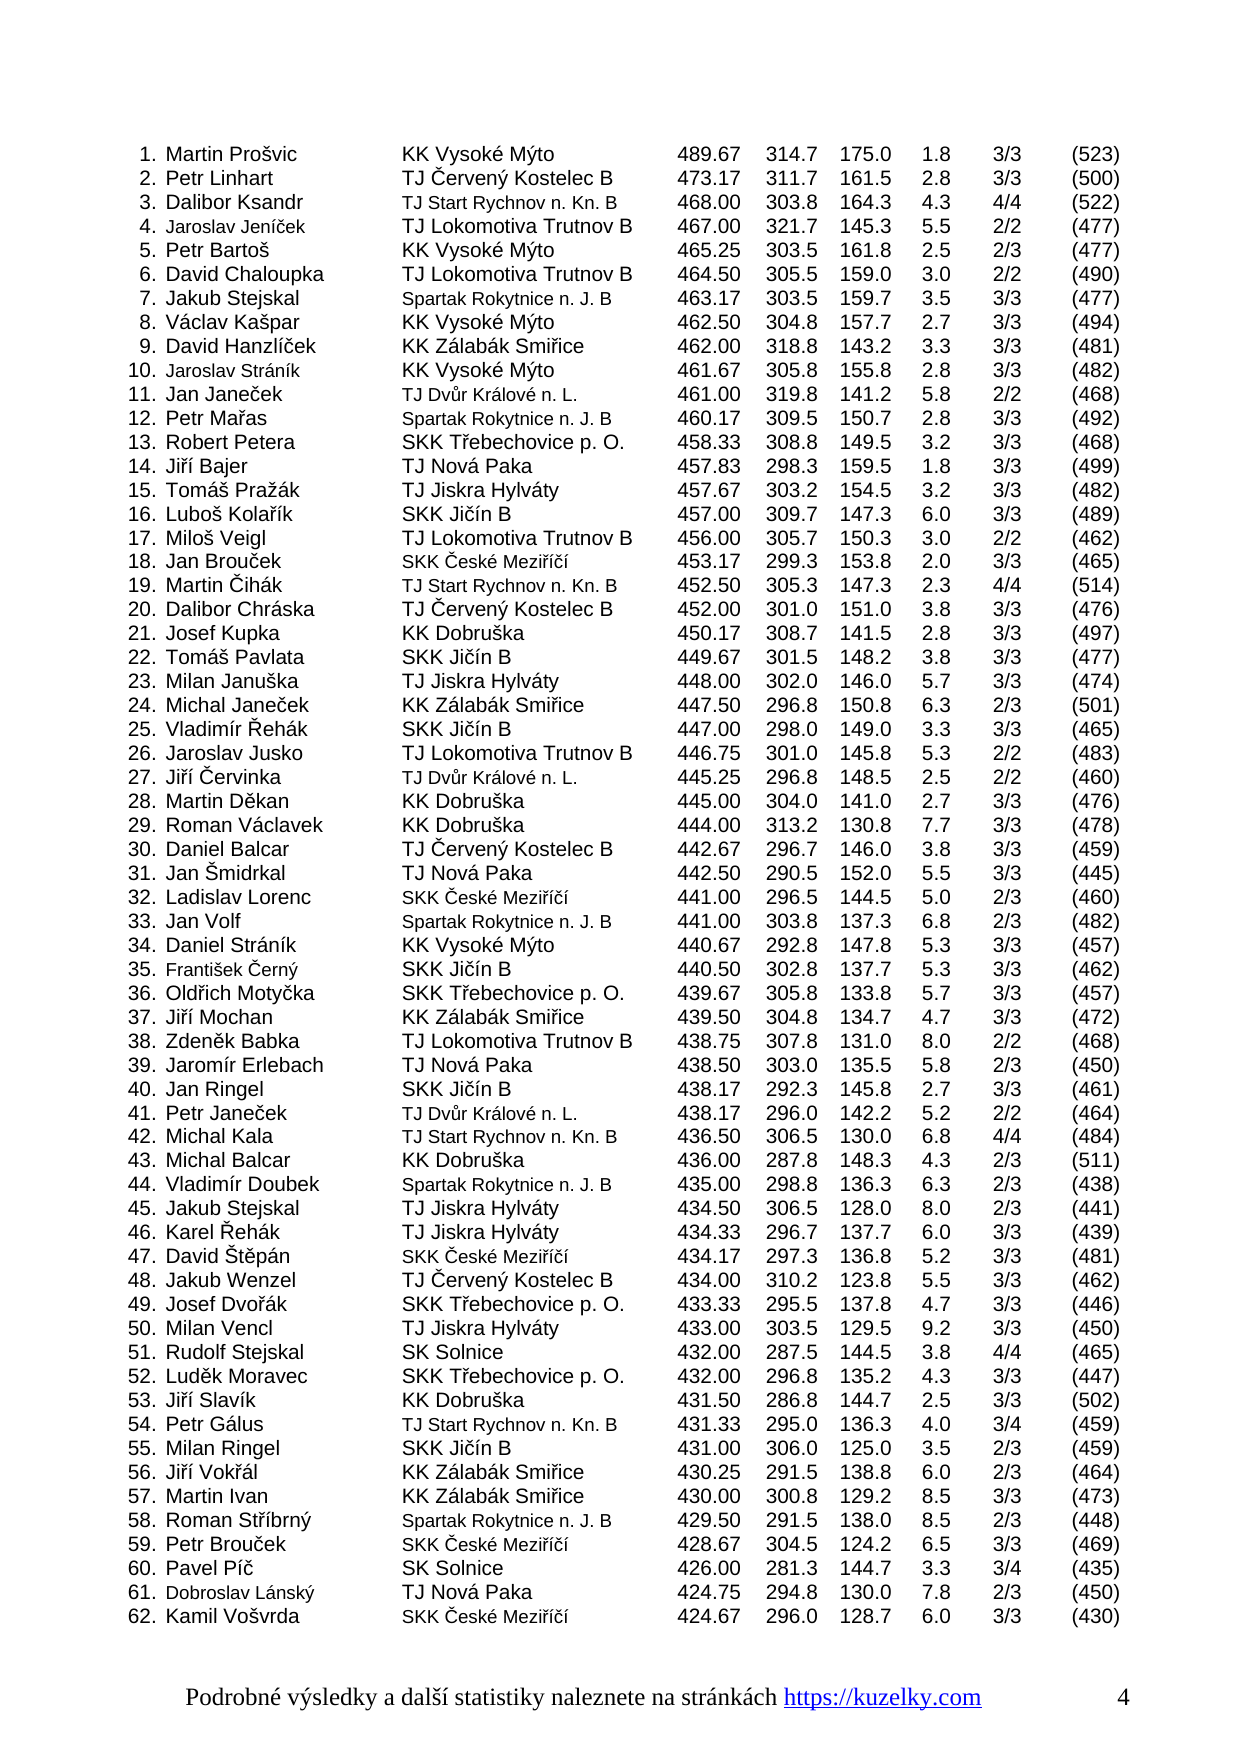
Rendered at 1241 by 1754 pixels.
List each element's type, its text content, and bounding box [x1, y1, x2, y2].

text 26. Jaroslav Jusko TJ Lokomotiva Trutnov B 446.75 301.0 145.8 5.3 2/2 (483) [106, 741, 1134, 765]
text 17. Miloš Veigl TJ Lokomotiva Trutnov B 456.00 305.7 150.3 3.0 2/2 (462) [106, 525, 1134, 549]
text 54. Petr Gálus TJ Start Rychnov n. Kn. B 431.33 295.0 136.3 4.0 3/4 (459) [106, 1412, 1134, 1436]
text 30. Daniel Balcar TJ Červený Kostelec B 442.67 296.7 146.0 3.8 3/3 (459) [106, 837, 1134, 861]
text 58. Roman Stříbrný Spartak Rokytnice n. J. B 429.50 291.5 138.0 8.5 2/3 (448) [106, 1508, 1134, 1532]
text 24. Michal Janeček KK Zálabák Smiřice 447.50 296.8 150.8 6.3 2/3 (501) [106, 693, 1134, 717]
text 36. Oldřich Motyčka SKK Třebechovice p. O. 439.67 305.8 133.8 5.7 3/3 (457) [106, 981, 1134, 1004]
text 62. Kamil Vošvrda SKK České Meziříčí 424.67 296.0 128.7 6.0 3/3 (430) [106, 1603, 1134, 1627]
text 49. Josef Dvořák SKK Třebechovice p. O. 433.33 295.5 137.8 4.7 3/3 (446) [106, 1292, 1134, 1316]
text 2. Petr Linhart TJ Červený Kostelec B 473.17 311.7 161.5 2.8 3/3 (500) [106, 166, 1134, 190]
text 12. Petr Mařas Spartak Rokytnice n. J. B 460.17 309.5 150.7 2.8 3/3 (492) [106, 406, 1134, 429]
text 6. David Chaloupka TJ Lokomotiva Trutnov B 464.50 305.5 159.0 3.0 2/2 (490) [106, 262, 1134, 286]
text 1. Martin Prošvic KK Vysoké Mýto 489.67 314.7 175.0 1.8 3/3 (523) [106, 142, 1134, 166]
text 32. Ladislav Lorenc SKK České Meziříčí 441.00 296.5 144.5 5.0 2/3 (460) [106, 885, 1134, 909]
text 22. Tomáš Pavlata SKK Jičín B 449.67 301.5 148.2 3.8 3/3 (477) [106, 645, 1134, 669]
text 21. Josef Kupka KK Dobruška 450.17 308.7 141.5 2.8 3/3 (497) [106, 621, 1134, 645]
text 60. Pavel Píč SK Solnice 426.00 281.3 144.7 3.3 3/4 (435) [106, 1556, 1134, 1579]
text 7. Jakub Stejskal Spartak Rokytnice n. J. B 463.17 303.5 159.7 3.5 3/3 (477) [106, 286, 1134, 310]
text 52. Luděk Moravec SKK Třebechovice p. O. 432.00 296.8 135.2 4.3 3/3 (447) [106, 1364, 1134, 1388]
text 19. Martin Čihák TJ Start Rychnov n. Kn. B 452.50 305.3 147.3 2.3 4/4 (514) [106, 573, 1134, 597]
text 29. Roman Václavek KK Dobruška 444.00 313.2 130.8 7.7 3/3 (478) [106, 813, 1134, 837]
text 31. Jan Šmidrkal TJ Nová Paka 442.50 290.5 152.0 5.5 3/3 (445) [106, 861, 1134, 885]
text 45. Jakub Stejskal TJ Jiskra Hylváty 434.50 306.5 128.0 8.0 2/3 (441) [106, 1196, 1134, 1220]
text 15. Tomáš Pražák TJ Jiskra Hylváty 457.67 303.2 154.5 3.2 3/3 (482) [106, 477, 1134, 501]
text 11. Jan Janeček TJ Dvůr Králové n. L. 461.00 319.8 141.2 5.8 2/2 (468) [106, 382, 1134, 406]
text 51. Rudolf Stejskal SK Solnice 432.00 287.5 144.5 3.8 4/4 (465) [106, 1340, 1134, 1364]
text 61. Dobroslav Lánský TJ Nová Paka 424.75 294.8 130.0 7.8 2/3 (450) [106, 1579, 1134, 1603]
text 47. David Štěpán SKK České Meziříčí 434.17 297.3 136.8 5.2 3/3 (481) [106, 1244, 1134, 1268]
text 38. Zdeněk Babka TJ Lokomotiva Trutnov B 438.75 307.8 131.0 8.0 2/2 (468) [106, 1028, 1134, 1052]
text 14. Jiří Bajer TJ Nová Paka 457.83 298.3 159.5 1.8 3/3 (499) [106, 453, 1134, 477]
text 46. Karel Řehák TJ Jiskra Hylváty 434.33 296.7 137.7 6.0 3/3 (439) [106, 1220, 1134, 1244]
text 9. David Hanzlíček KK Zálabák Smiřice 462.00 318.8 143.2 3.3 3/3 (481) [106, 334, 1134, 358]
text 59. Petr Brouček SKK České Meziříčí 428.67 304.5 124.2 6.5 3/3 (469) [106, 1532, 1134, 1556]
text 10. Jaroslav Stráník KK Vysoké Mýto 461.67 305.8 155.8 2.8 3/3 (482) [106, 358, 1134, 382]
text 33. Jan Volf Spartak Rokytnice n. J. B 441.00 303.8 137.3 6.8 2/3 (482) [106, 909, 1134, 933]
text 27. Jiří Červinka TJ Dvůr Králové n. L. 445.25 296.8 148.5 2.5 2/2 (460) [106, 765, 1134, 789]
text 34. Daniel Stráník KK Vysoké Mýto 440.67 292.8 147.8 5.3 3/3 (457) [106, 933, 1134, 957]
text 40. Jan Ringel SKK Jičín B 438.17 292.3 145.8 2.7 3/3 (461) [106, 1076, 1134, 1100]
text 42. Michal Kala TJ Start Rychnov n. Kn. B 436.50 306.5 130.0 6.8 4/4 (484) [106, 1124, 1134, 1148]
text 37. Jiří Mochan KK Zálabák Smiřice 439.50 304.8 134.7 4.7 3/3 (472) [106, 1004, 1134, 1028]
text 57. Martin Ivan KK Zálabák Smiřice 430.00 300.8 129.2 8.5 3/3 (473) [106, 1484, 1134, 1508]
text 55. Milan Ringel SKK Jičín B 431.00 306.0 125.0 3.5 2/3 (459) [106, 1436, 1134, 1460]
text 39. Jaromír Erlebach TJ Nová Paka 438.50 303.0 135.5 5.8 2/3 (450) [106, 1052, 1134, 1076]
text 13. Robert Petera SKK Třebechovice p. O. 458.33 308.8 149.5 3.2 3/3 (468) [106, 429, 1134, 453]
text 8. Václav Kašpar KK Vysoké Mýto 462.50 304.8 157.7 2.7 3/3 (494) [106, 310, 1134, 334]
text 28. Martin Děkan KK Dobruška 445.00 304.0 141.0 2.7 3/3 (476) [106, 789, 1134, 813]
text 53. Jiří Slavík KK Dobruška 431.50 286.8 144.7 2.5 3/3 (502) [106, 1388, 1134, 1412]
text 20. Dalibor Chráska TJ Červený Kostelec B 452.00 301.0 151.0 3.8 3/3 (476) [106, 597, 1134, 621]
text 23. Milan Januška TJ Jiskra Hylváty 448.00 302.0 146.0 5.7 3/3 (474) [106, 669, 1134, 693]
text 44. Vladimír Doubek Spartak Rokytnice n. J. B 435.00 298.8 136.3 6.3 2/3 (438) [106, 1172, 1134, 1196]
text 35. František Černý SKK Jičín B 440.50 302.8 137.7 5.3 3/3 (462) [106, 957, 1134, 981]
text 5. Petr Bartoš KK Vysoké Mýto 465.25 303.5 161.8 2.5 2/3 (477) [106, 238, 1134, 262]
text 25. Vladimír Řehák SKK Jičín B 447.00 298.0 149.0 3.3 3/3 (465) [106, 717, 1134, 741]
text 16. Luboš Kolařík SKK Jičín B 457.00 309.7 147.3 6.0 3/3 (489) [106, 501, 1134, 525]
text 18. Jan Brouček SKK České Meziříčí 453.17 299.3 153.8 2.0 3/3 (465) [106, 549, 1134, 573]
text 56. Jiří Vokřál KK Zálabák Smiřice 430.25 291.5 138.8 6.0 2/3 (464) [106, 1460, 1134, 1484]
text 4. Jaroslav Jeníček TJ Lokomotiva Trutnov B 467.00 321.7 145.3 5.5 2/2 (477) [106, 214, 1134, 238]
text 48. Jakub Wenzel TJ Červený Kostelec B 434.00 310.2 123.8 5.5 3/3 (462) [106, 1268, 1134, 1292]
text 43. Michal Balcar KK Dobruška 436.00 287.8 148.3 4.3 2/3 (511) [106, 1148, 1134, 1172]
text 41. Petr Janeček TJ Dvůr Králové n. L. 438.17 296.0 142.2 5.2 2/2 (464) [106, 1100, 1134, 1124]
text 3. Dalibor Ksandr TJ Start Rychnov n. Kn. B 468.00 303.8 164.3 4.3 4/4 (522) [106, 190, 1134, 214]
text 50. Milan Vencl TJ Jiskra Hylváty 433.00 303.5 129.5 9.2 3/3 (450) [106, 1316, 1134, 1340]
